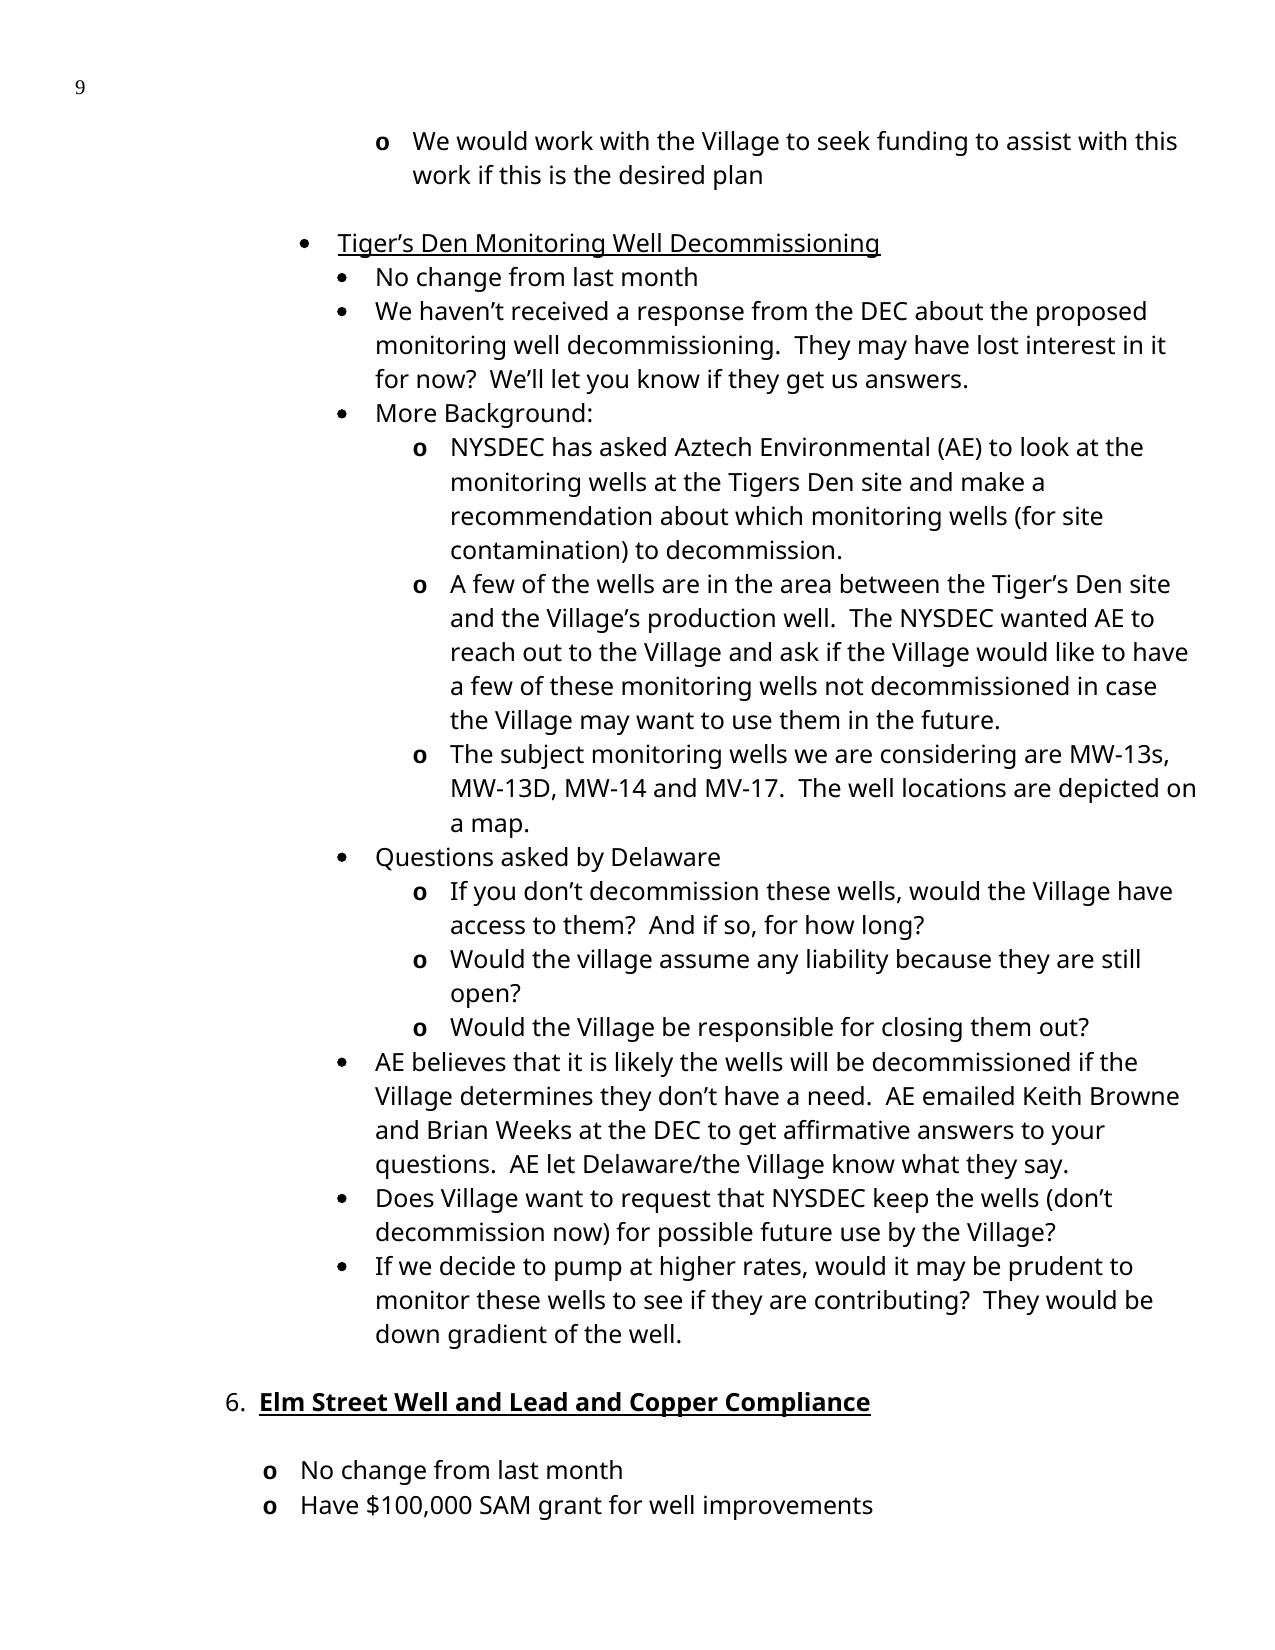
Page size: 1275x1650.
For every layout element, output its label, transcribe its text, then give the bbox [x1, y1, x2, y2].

list If you don’t decommission these wells, would the Village have access to them? And if so, for how long? [412, 873, 1200, 942]
list Tiger’s Den Monitoring Well Decommissioning [300, 226, 1200, 259]
list No change from last month [262, 1453, 1200, 1487]
list Questions asked by Delaware [337, 839, 1200, 873]
list AE believes that it is likely the wells will be decommissioned if the Village determines they don’t have a need. AE emailed Keith Browne and Brian Weeks at the DEC to get affirmative answers to your questions. AE let Delaware/the Village know what they say. [337, 1044, 1200, 1181]
list No change from last month [337, 259, 1200, 294]
text 6. Elm Street Well and Lead and Copper Compliance [225, 1385, 1200, 1419]
list Have $100,000 SAM grant for well improvements [262, 1487, 1200, 1522]
list We haven’t received a response from the DEC about the proposed monitoring well decommissioning. They may have lost interest in it for now? We’ll let you know if they get us answers. [337, 294, 1200, 396]
list NYSDEC has asked Aztech Environmental (AE) to look at the monitoring wells at the Tigers Den site and make a recommendation about which monitoring wells (for site contamination) to decommission. [412, 430, 1200, 566]
list Does Village want to request that NYSDEC keep the wells (don’t decommission now) for possible future use by the Village? [337, 1181, 1200, 1249]
list The subject monitoring wells we are considering are MW-13s, MW-13D, MW-14 and MV-17. The well locations are depicted on a map. [412, 737, 1200, 839]
list More Background: [337, 396, 1200, 430]
list We would work with the Village to seek funding to assist with this work if this is the desired plan [375, 123, 1200, 191]
list Would the village assume any liability because they are still open? [412, 942, 1200, 1010]
list A few of the wells are in the area between the Tiger’s Den site and the Village’s production well. The NYSDEC wanted AE to reach out to the Village and ask if the Village would like to have a few of these monitoring wells not decommissioned in case the Village may want to use them in the future. [412, 566, 1200, 737]
list If we decide to pump at higher rates, would it may be prudent to monitor these wells to see if they are contributing? They would be down gradient of the well. [337, 1249, 1200, 1351]
list Would the Village be responsible for closing them out? [412, 1010, 1200, 1044]
